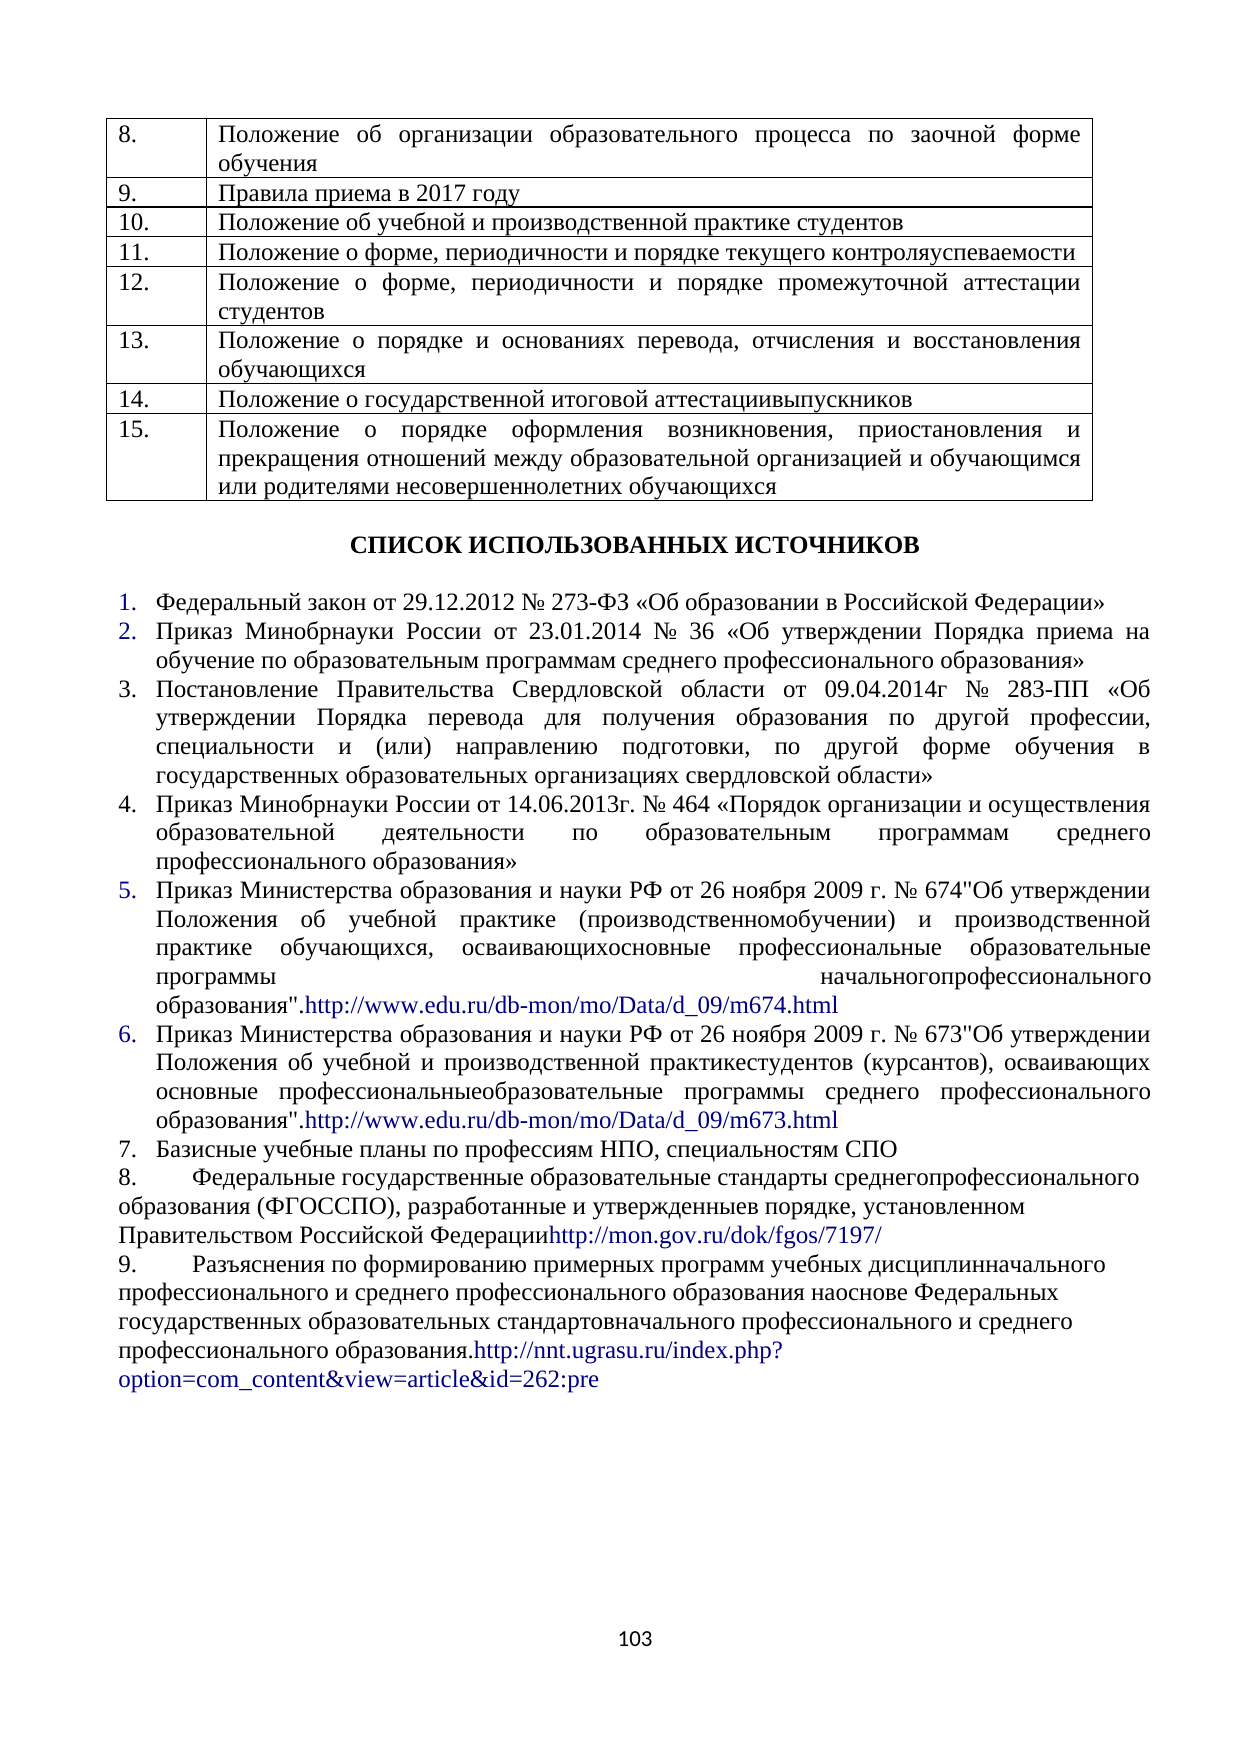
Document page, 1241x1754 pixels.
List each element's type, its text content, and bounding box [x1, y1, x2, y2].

list Постановление Правительства Свердловской области от 09.04.2014г № 283-ПП «Об утверждении Порядка перевода для получения образования по другой профессии, специальности и (или) направлению подготовки, по другой форме обучения в государственных образовательных организациях свердловской области» [118, 674, 1152, 789]
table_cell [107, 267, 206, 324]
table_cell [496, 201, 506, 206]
list Приказ Минобрнауки России от 23.01.2014 № 36 «Об утверждении Порядка приема на обучение по образовательным программам среднего профессионального образования» [118, 616, 1152, 674]
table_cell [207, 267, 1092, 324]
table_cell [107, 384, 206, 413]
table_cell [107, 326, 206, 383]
list Приказ Минобрнауки России от 14.06.2013г. № 464 «Порядок организации и осуществления образовательной деятельности по образовательным программам среднего профессионального образования» [118, 789, 1152, 875]
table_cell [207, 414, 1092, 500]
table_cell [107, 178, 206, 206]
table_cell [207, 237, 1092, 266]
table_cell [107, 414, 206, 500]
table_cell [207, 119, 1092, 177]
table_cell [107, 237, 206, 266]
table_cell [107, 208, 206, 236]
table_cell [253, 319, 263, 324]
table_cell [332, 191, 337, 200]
list Базисные учебные планы по профессиям НПО, специальностям СПО [118, 1134, 1152, 1162]
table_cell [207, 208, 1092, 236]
text СПИСОК ИСПОЛЬЗОВАННЫХ ИСТОЧНИКОВ [118, 530, 1152, 559]
list Федеральный закон от 29.12.2012 № 273-ФЗ «Об образовании в Российской Федерации» [118, 587, 1152, 616]
list Приказ Министерства образования и науки РФ от 26 ноября 2009 г. № 673"Об утверждении Положения об учебной и производственной практикестудентов (курсантов), осваивающих основные профессиональныеобразовательные программы среднего профессионального образования".http://www.edu.ru/db-mon/mo/Data/d_09/m673.html [118, 1019, 1152, 1134]
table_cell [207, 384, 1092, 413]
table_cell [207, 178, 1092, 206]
list Разъяснения по формированию примерных программ учебных дисциплинначального профессионального и среднего профессионального образования наоснове Федеральных государственных образовательных стандартовначального профессионального и среднего профессионального образования.http://nnt.ugrasu.ru/index.php?option=com_content&view=article&id=262:pre [118, 1249, 1152, 1392]
list Приказ Министерства образования и науки РФ от 26 ноября 2009 г. № 674"Об утверждении Положения об учебной практике (производственномобучении) и производственной практике обучающихся, осваивающихосновные профессиональные образовательные программы начальногопрофессионального образования".http://www.edu.ru/db-mon/mo/Data/d_09/m674.html [118, 875, 1152, 1019]
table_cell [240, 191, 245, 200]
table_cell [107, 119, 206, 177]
list Федеральные государственные образовательные стандарты среднегопрофессионального образования (ФГОССПО), разработанные и утвержденныев порядке, установленном Правительством Российской Федерацииhttp://mon.gov.ru/dok/fgos/7197/ [118, 1162, 1152, 1249]
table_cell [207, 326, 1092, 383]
